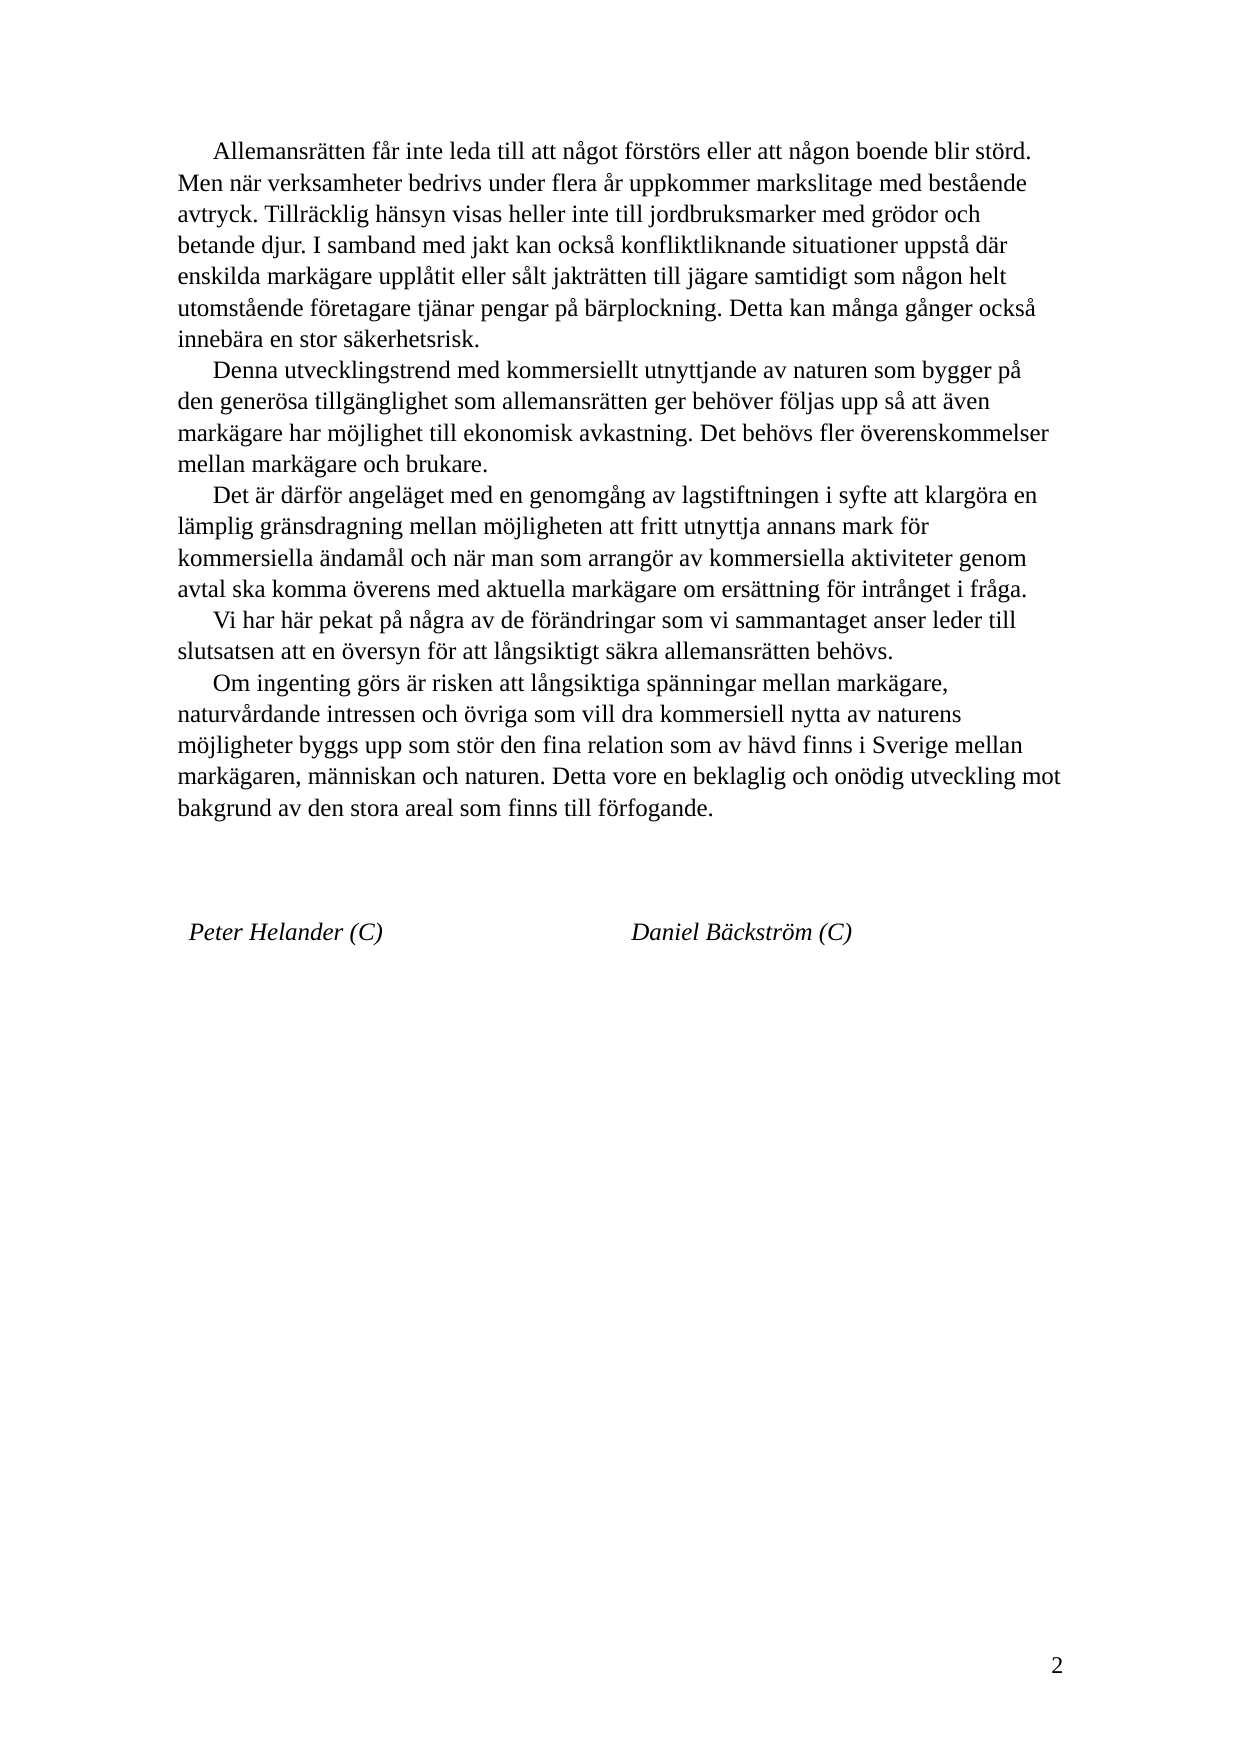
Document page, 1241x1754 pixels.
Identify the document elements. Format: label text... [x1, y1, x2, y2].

text Vi har här pekat på några av de förändringar som vi sammantaget anser leder till slutsatsen att en översyn för att långsiktigt säkra allemansrätten behövs. [177, 603, 1063, 665]
text Om ingenting görs är risken att långsiktiga spänningar mellan markägare, naturvårdande intressen och övriga som vill dra kommersiell nytta av naturens möjligheter byggs upp som stör den fina relation som av hävd finns i Sverige mellan markägaren, människan och naturen. Detta vore en beklaglig och onödig utveckling mot bakgrund av den stora areal som finns till förfogande. [177, 665, 1063, 821]
text Allemansrätten får inte leda till att något förstörs eller att någon boende blir störd. Men när verksamheter bedrivs under flera år uppkommer markslitage med bestående avtryck. Tillräcklig hänsyn visas heller inte till jordbruksmarker med grödor och betande djur. I samband med jakt kan också konfliktliknande situationer uppstå där enskilda markägare upplåtit eller sålt jakträtten till jägare samtidigt som någon helt utomstående företagare tjänar pengar på bärplockning. Detta kan många gånger också innebära en stor säkerhetsrisk. [177, 134, 1063, 353]
text Det är därför angeläget med en genomgång av lagstiftningen i syfte att klargöra en lämplig gränsdragning mellan möjligheten att fritt utnyttja annans mark för kommersiella ändamål och när man som arrangör av kommersiella aktiviteter genom avtal ska komma överens med aktuella markägare om ersättning för intrånget i fråga. [177, 478, 1063, 603]
table_header Peter Helander (C) [177, 884, 620, 953]
table_header Daniel Bäckström (C) [620, 884, 1063, 953]
text Denna utvecklingstrend med kommersiellt utnyttjande av naturen som bygger på den generösa tillgänglighet som allemansrätten ger behöver följas upp så att även markägare har möjlighet till ekonomisk avkastning. Det behövs fler överenskommelser mellan markägare och brukare. [177, 353, 1063, 478]
